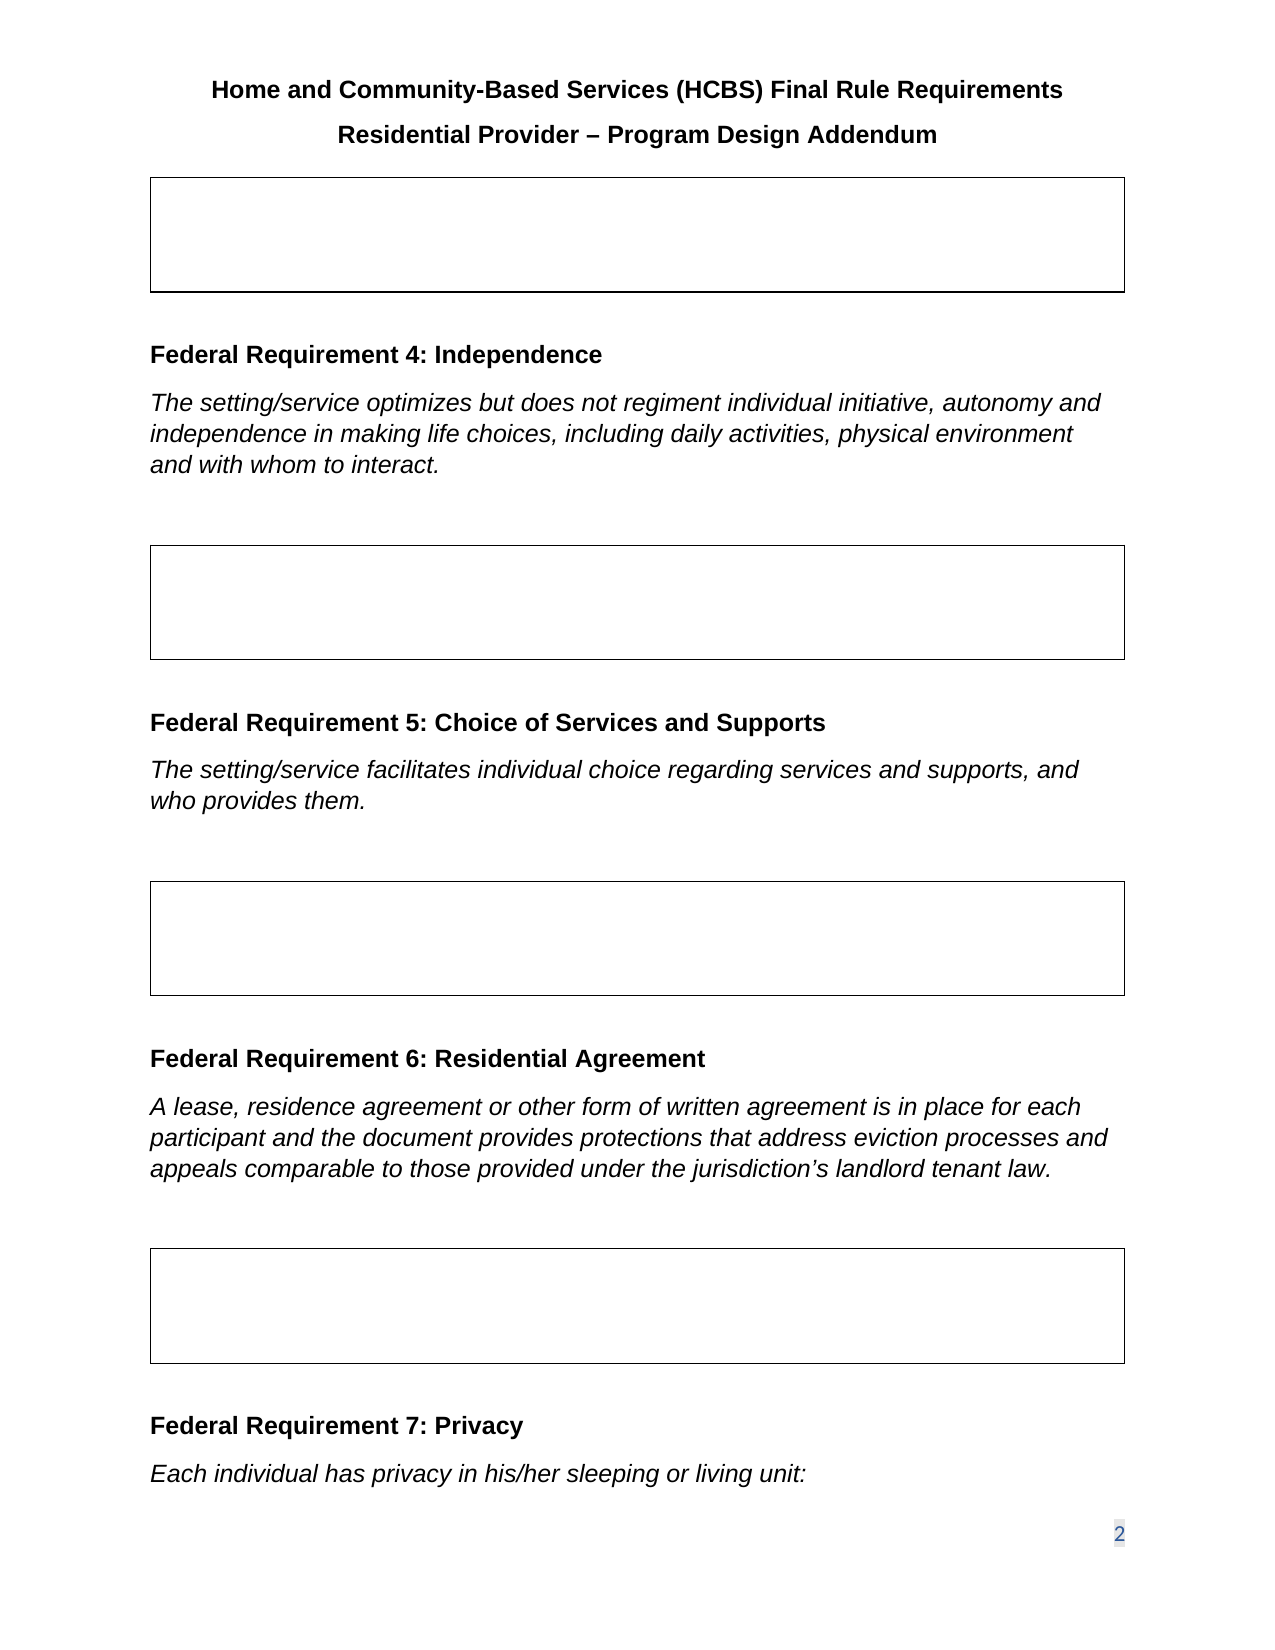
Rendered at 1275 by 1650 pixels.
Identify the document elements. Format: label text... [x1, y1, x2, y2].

text Federal Requirement 5: Choice of Services and Supports [150, 708, 1125, 736]
table_header [151, 1249, 1124, 1363]
text The setting/service optimizes but does not regiment individual initiative, autonomy and independence in making life choices, including daily activities, physical environment and with whom to interact. [150, 388, 1125, 479]
text The setting/service facilitates individual choice regarding services and supports, and who provides them. [150, 755, 1125, 815]
text Federal Requirement 7: Privacy [150, 1411, 1125, 1440]
table_header [151, 882, 1124, 995]
table_header [151, 546, 1124, 659]
text A lease, residence agreement or other form of written agreement is in place for each participant and the document provides protections that address eviction processes and appeals comparable to those provided under the jurisdiction’s landlord tenant law. [150, 1092, 1125, 1182]
text Each individual has privacy in his/her sleeping or living unit: [150, 1459, 1125, 1488]
text Federal Requirement 4: Independence [150, 340, 1125, 369]
table_header [151, 178, 1124, 291]
text Federal Requirement 6: Residential Agreement [150, 1044, 1125, 1073]
